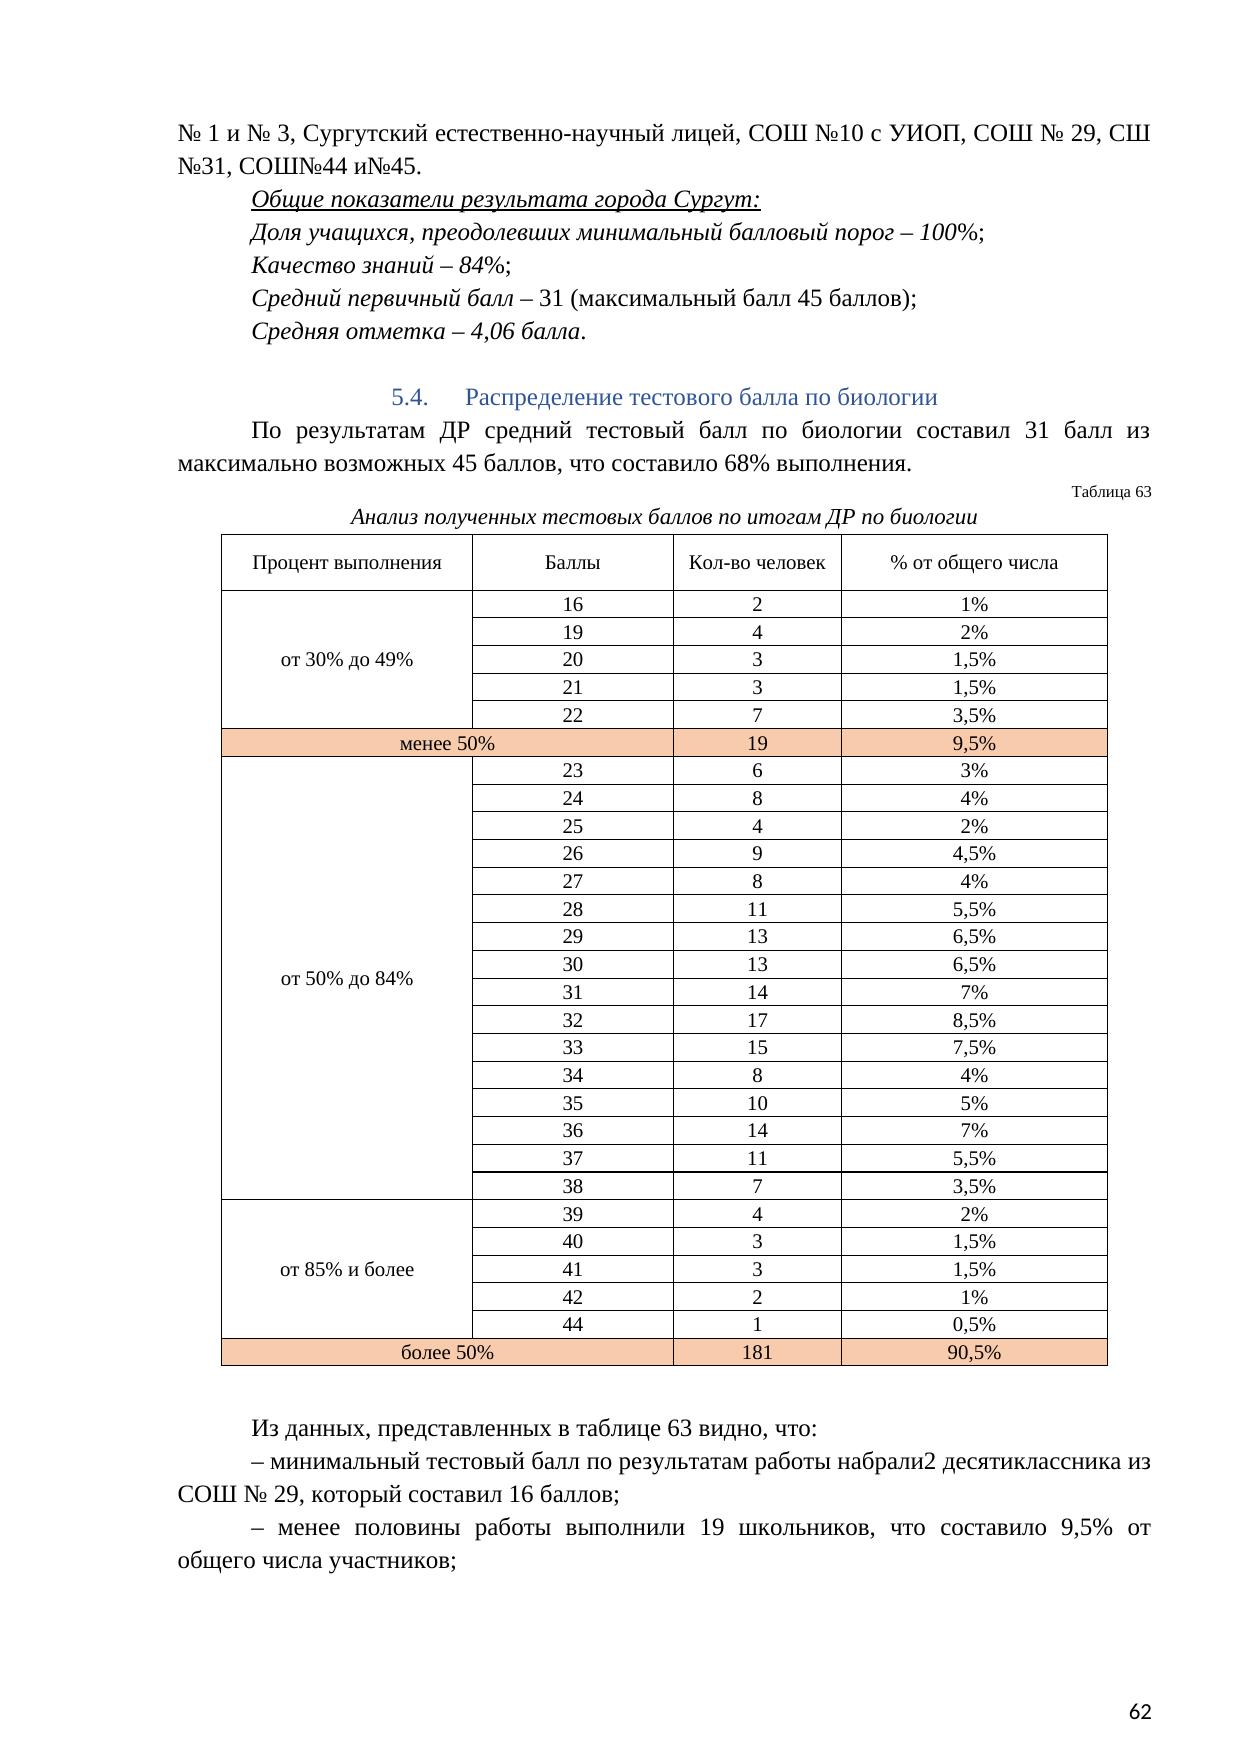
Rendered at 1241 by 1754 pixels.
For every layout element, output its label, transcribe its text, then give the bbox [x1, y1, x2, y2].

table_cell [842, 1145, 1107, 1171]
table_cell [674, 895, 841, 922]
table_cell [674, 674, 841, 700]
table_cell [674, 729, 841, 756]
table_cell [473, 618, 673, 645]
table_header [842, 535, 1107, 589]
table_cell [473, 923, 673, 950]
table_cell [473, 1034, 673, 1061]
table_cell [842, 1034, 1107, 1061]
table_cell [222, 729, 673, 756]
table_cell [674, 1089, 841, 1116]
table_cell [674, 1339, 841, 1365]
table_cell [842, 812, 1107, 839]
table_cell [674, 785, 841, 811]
text Качество знаний – 84%; [177, 250, 1152, 279]
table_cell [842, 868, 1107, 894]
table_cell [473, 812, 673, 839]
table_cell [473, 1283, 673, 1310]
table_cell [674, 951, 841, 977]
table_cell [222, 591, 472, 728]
text – минимальный тестовый балл по результатам работы набрали2 десятиклассника из СОШ № 29, который составил 16 баллов; [177, 1446, 1152, 1508]
text Таблица 63 [177, 481, 1152, 501]
text Анализ полученных тестовых баллов по итогам ДР по биологии [177, 503, 1152, 530]
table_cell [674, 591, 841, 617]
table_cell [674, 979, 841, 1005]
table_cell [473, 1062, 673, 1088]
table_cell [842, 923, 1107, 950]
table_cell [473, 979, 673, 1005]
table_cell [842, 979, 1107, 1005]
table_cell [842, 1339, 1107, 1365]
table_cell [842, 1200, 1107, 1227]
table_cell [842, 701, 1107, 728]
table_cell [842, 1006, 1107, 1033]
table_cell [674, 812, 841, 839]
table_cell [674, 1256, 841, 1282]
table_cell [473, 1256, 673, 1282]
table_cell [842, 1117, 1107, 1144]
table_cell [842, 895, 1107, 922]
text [177, 118, 1152, 180]
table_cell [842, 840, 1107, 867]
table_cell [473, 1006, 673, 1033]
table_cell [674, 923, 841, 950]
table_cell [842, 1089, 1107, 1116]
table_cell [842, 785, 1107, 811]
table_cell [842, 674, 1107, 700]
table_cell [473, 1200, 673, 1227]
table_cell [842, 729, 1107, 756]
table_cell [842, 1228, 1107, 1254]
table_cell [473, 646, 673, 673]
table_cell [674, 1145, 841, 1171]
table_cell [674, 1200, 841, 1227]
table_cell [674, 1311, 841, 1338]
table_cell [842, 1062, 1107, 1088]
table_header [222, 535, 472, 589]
text Средняя отметка – 4,06 балла. [177, 316, 1152, 345]
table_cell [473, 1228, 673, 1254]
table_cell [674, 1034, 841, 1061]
text По результатам ДР средний тестовый балл по биологии составил 31 балл из максимально возможных 45 баллов, что составило 68% выполнения. [177, 415, 1152, 477]
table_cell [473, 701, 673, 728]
text Общие показатели результата города Сургут: [177, 184, 1152, 213]
text Доля учащихся, преодолевших минимальный балловый порог – 100%; [177, 217, 1152, 246]
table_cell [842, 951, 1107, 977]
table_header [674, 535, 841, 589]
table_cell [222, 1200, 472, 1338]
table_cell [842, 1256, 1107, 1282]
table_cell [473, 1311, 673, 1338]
text Из данных, представленных в таблице 63 видно, что: [177, 1413, 1152, 1442]
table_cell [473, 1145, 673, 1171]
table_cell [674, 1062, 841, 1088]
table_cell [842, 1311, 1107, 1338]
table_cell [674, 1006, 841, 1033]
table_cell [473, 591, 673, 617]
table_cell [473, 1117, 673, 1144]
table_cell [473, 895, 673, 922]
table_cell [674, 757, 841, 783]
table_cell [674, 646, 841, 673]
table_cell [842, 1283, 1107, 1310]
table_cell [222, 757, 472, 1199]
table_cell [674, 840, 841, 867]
text – менее половины работы выполнили 19 школьников, что составило 9,5% от общего числа участников; [177, 1512, 1152, 1574]
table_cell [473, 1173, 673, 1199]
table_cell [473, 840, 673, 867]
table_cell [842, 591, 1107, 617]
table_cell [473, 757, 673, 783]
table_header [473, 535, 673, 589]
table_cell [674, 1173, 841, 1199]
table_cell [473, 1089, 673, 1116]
subtitle Распределение тестового балла по биологии [177, 382, 1152, 411]
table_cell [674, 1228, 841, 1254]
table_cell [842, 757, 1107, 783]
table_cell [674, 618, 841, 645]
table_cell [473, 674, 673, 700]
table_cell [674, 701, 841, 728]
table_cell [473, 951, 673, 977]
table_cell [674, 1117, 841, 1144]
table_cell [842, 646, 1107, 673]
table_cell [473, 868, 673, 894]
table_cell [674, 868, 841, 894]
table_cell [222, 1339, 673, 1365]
text Средний первичный балл – 31 (максимальный балл 45 баллов); [177, 283, 1152, 312]
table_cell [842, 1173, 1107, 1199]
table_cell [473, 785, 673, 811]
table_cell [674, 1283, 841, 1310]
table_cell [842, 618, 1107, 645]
